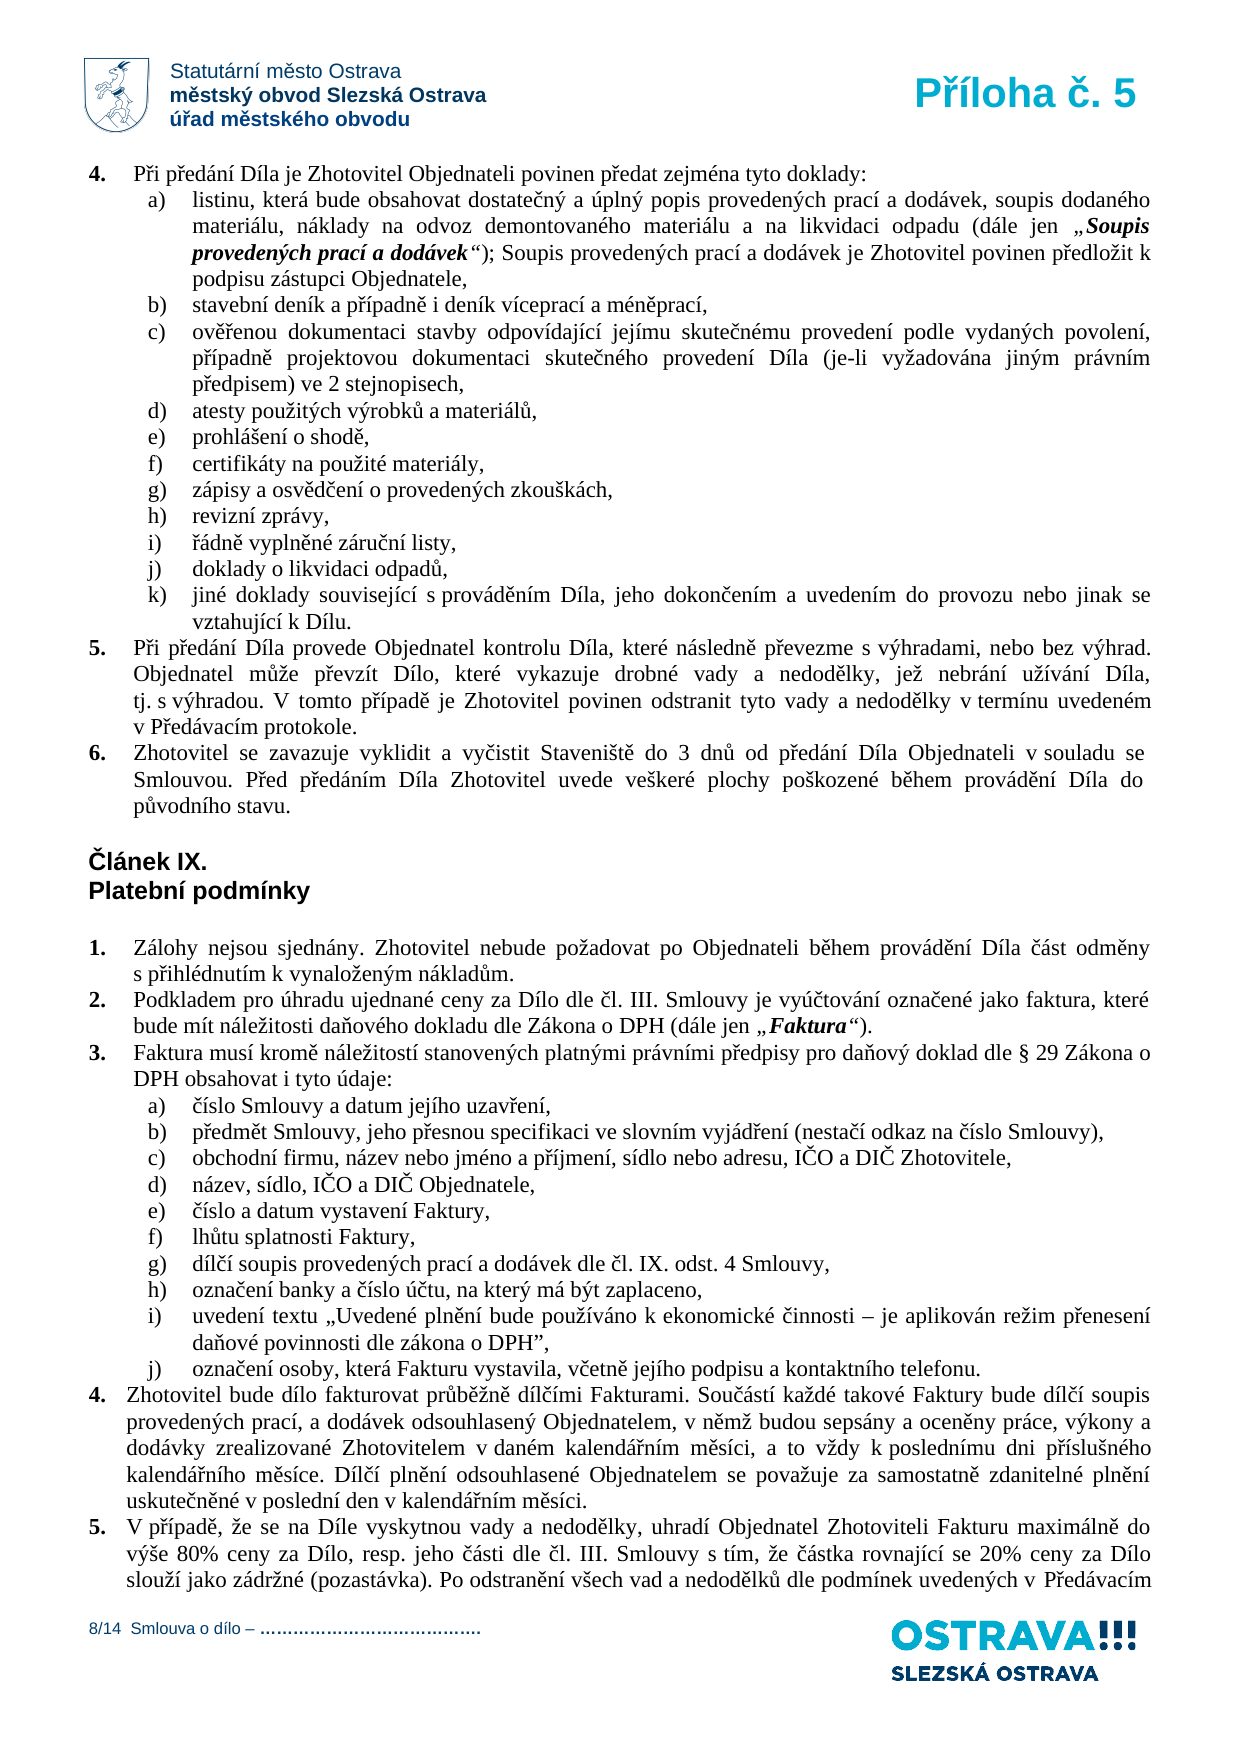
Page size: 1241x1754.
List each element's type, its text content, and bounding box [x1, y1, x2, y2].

list prohlášení o shodě, [148, 423, 1152, 449]
picture [891, 1620, 1136, 1681]
list atesty použitých výrobků a materiálů, [148, 397, 1152, 423]
list číslo a datum vystavení Faktury, [148, 1197, 1152, 1223]
list číslo Smlouvy a datum jejího uzavření, [148, 1092, 1152, 1118]
list certifikáty na použité materiály, [148, 449, 1152, 476]
picture [83, 57, 150, 133]
list lhůtu splatnosti Faktury, [148, 1223, 1152, 1250]
list Při předání Díla provede Objednatel kontrolu Díla, které následně převezme s výhradami, nebo bez výhrad. Objednatel může převzít Dílo, které vykazuje drobné vady a nedodělky, jež nebrání užívání Díla, tj. s výhradou. V tomto případě je Zhotovitel povinen odstranit tyto vady a nedodělky v termínu uvedeném v Předávacím protokole. [89, 634, 1152, 739]
list označení banky a číslo účtu, na který má být zaplaceno, [148, 1276, 1152, 1302]
list obchodní firmu, název nebo jméno a příjmení, sídlo nebo adresu, IČO a DIČ Zhotovitele, [148, 1144, 1152, 1171]
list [89, 1513, 1152, 1592]
list Zhotovitel se zavazuje vyklidit a vyčistit Staveniště do 3 dnů od předání Díla Objednateli v souladu se Smlouvou. Před předáním Díla Zhotovitel uvede veškeré plochy poškozené během provádění Díla do původního stavu. [89, 739, 1145, 818]
list Faktura musí kromě náležitostí stanovených platnými právními předpisy pro daňový doklad dle § 29 Zákona o DPH obsahovat i tyto údaje: [89, 1039, 1152, 1092]
list Zálohy nejsou sjednány. Zhotovitel nebude požadovat po Objednateli během provádění Díla část odměny s přihlédnutím k vynaloženým nákladům. [89, 933, 1152, 986]
list listinu, která bude obsahovat dostatečný a úplný popis provedených prací a dodávek, soupis dodaného materiálu, náklady na odvoz demontovaného materiálu a na likvidaci odpadu (dále jen „Soupis provedených prací a dodávek“); Soupis provedených prací a dodávek je Zhotovitel povinen předložit k podpisu zástupci Objednatele, [148, 186, 1152, 291]
list ověřenou dokumentaci stavby odpovídající jejímu skutečnému provedení podle vydaných povolení, případně projektovou dokumentaci skutečného provedení Díla (je-li vyžadována jiným právním předpisem) ve 2 stejnopisech, [148, 318, 1152, 397]
list Při předání Díla je Zhotovitel Objednateli povinen předat zejména tyto doklady: [89, 160, 1145, 186]
list zápisy a osvědčení o provedených zkouškách, [148, 476, 1152, 502]
list doklady o likvidaci odpadů, [148, 555, 1152, 581]
list stavební deník a případně i deník víceprací a méněprací, [148, 291, 1152, 318]
list jiné doklady související s prováděním Díla, jeho dokončením a uvedením do provozu nebo jinak se vztahující k Dílu. [148, 581, 1152, 634]
list Zhotovitel bude dílo fakturovat průběžně dílčími Fakturami. Součástí každé takové Faktury bude dílčí soupis provedených prací, a dodávek odsouhlasený Objednatelem, v němž budou sepsány a oceněny práce, výkony a dodávky zrealizované Zhotovitelem v daném kalendářním měsíci, a to vždy k poslednímu dni příslušného kalendářního měsíce. Dílčí plnění odsouhlasené Objednatelem se považuje za samostatně zdanitelné plnění uskutečněné v poslední den v kalendářním měsíci. [89, 1382, 1152, 1513]
text Článek IX. [88, 847, 1145, 876]
list řádně vyplněné záruční listy, [148, 529, 1152, 555]
list uvedení textu „Uvedené plnění bude používáno k ekonomické činnosti – je aplikován režim přenesení daňové povinnosti dle zákona o DPH”, [148, 1302, 1152, 1355]
list označení osoby, která Fakturu vystavila, včetně jejího podpisu a kontaktního telefonu. [148, 1355, 1152, 1382]
list revizní zprávy, [148, 502, 1152, 529]
list dílčí soupis provedených prací a dodávek dle čl. IX. odst. 4 Smlouvy, [148, 1250, 1152, 1276]
list Podkladem pro úhradu ujednané ceny za Dílo dle čl. III. Smlouvy je vyúčtování označené jako faktura, které bude mít náležitosti daňového dokladu dle Zákona o DPH (dále jen „Faktura“). [89, 986, 1152, 1039]
text Platební podmínky [88, 876, 1145, 905]
list název, sídlo, IČO a DIČ Objednatele, [148, 1171, 1152, 1197]
list předmět Smlouvy, jeho přesnou specifikaci ve slovním vyjádření (nestačí odkaz na číslo Smlouvy), [148, 1118, 1152, 1144]
